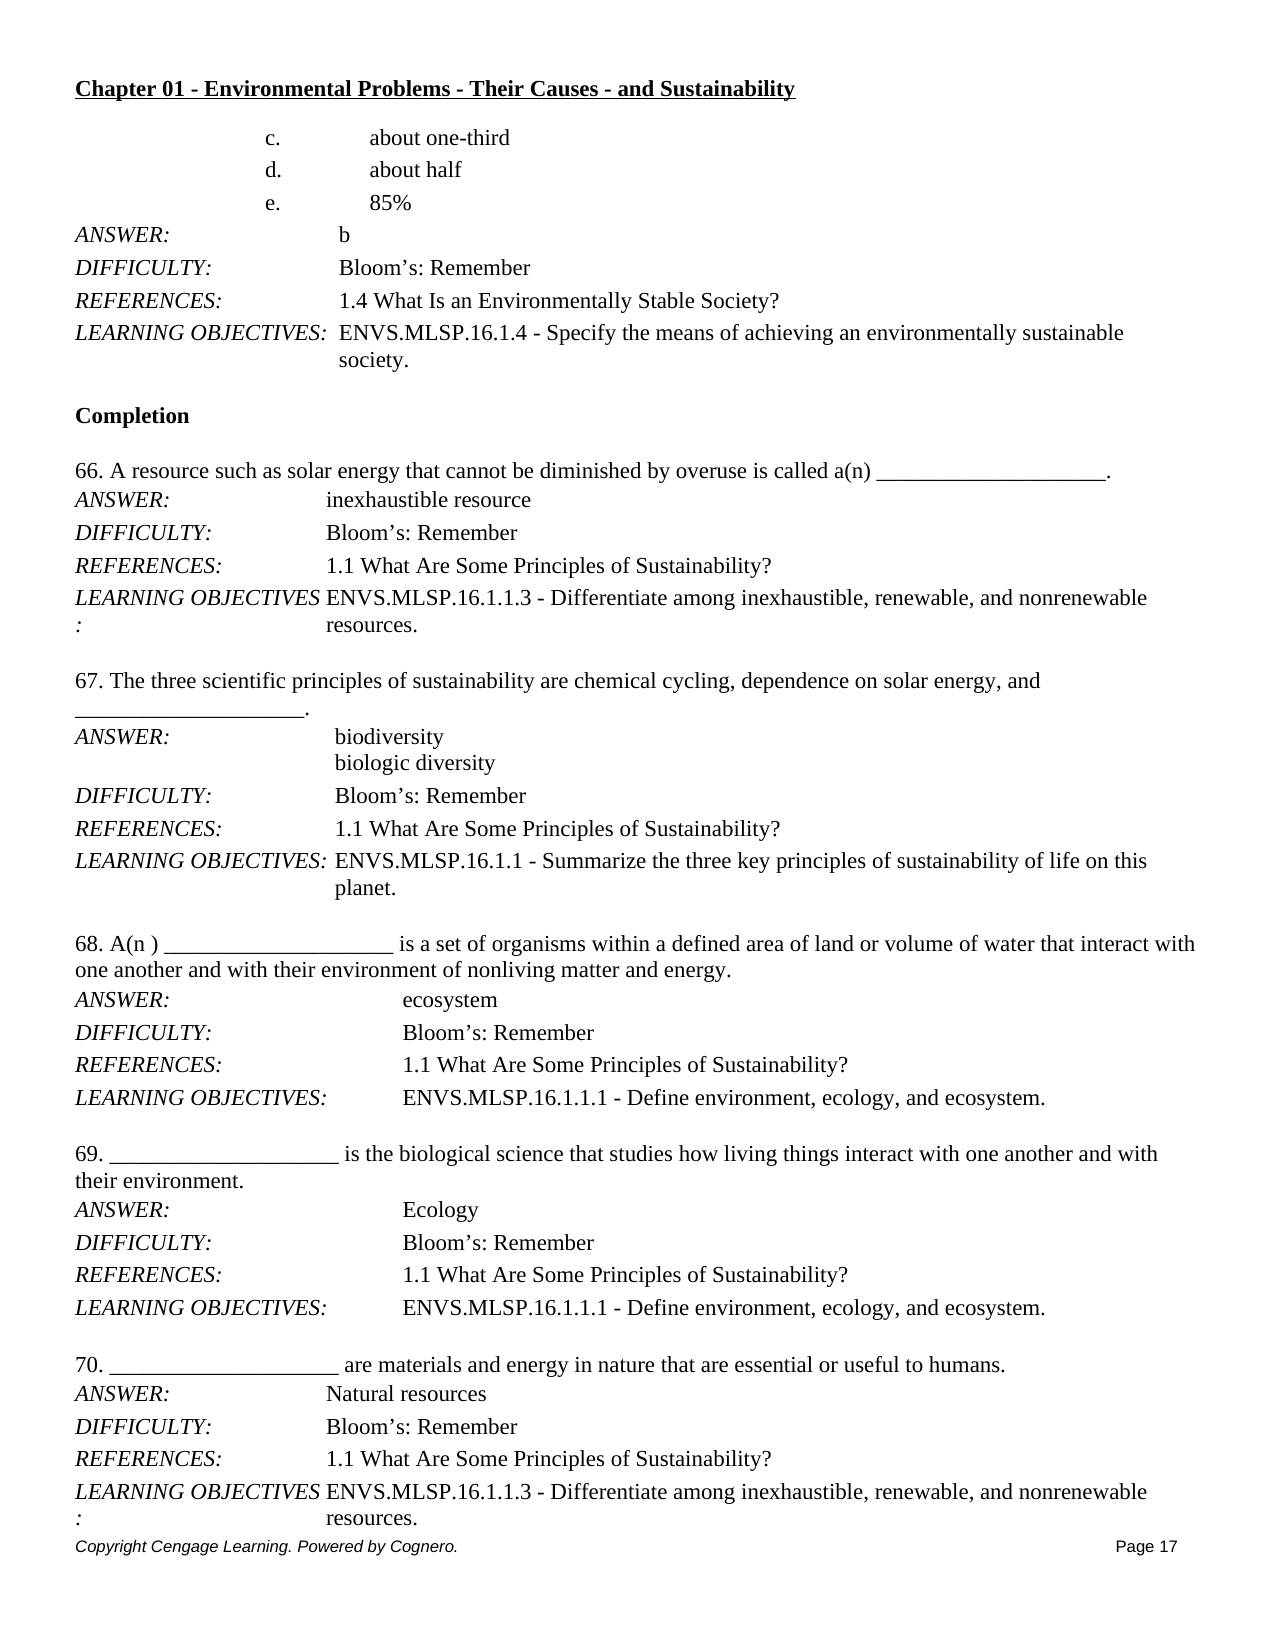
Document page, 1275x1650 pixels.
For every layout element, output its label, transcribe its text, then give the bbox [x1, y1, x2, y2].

table_header 66. ​A resource such as solar energy that cannot be diminished by overuse is called a(n) ____________________. [75, 457, 1200, 640]
table_header 70. ____________________ are materials and energy in nature that are essential or useful to humans. [75, 1351, 1200, 1534]
table_header 68. A(n ) ____________________ is a set of organisms within a defined area of land or volume of water that interact with one another and with their environment of nonliving matter and energy.​ [75, 930, 1200, 1113]
table_header Completion [75, 402, 1200, 428]
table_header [75, 121, 1200, 375]
table_header 69. ​____________________ is the biological science that studies how living things interact with one another and with their environment. [75, 1140, 1200, 1324]
table_header 67. The three scientific principles of sustainability are chemical cycling, dependence on solar energy, and ____________________.​ [75, 667, 1200, 903]
